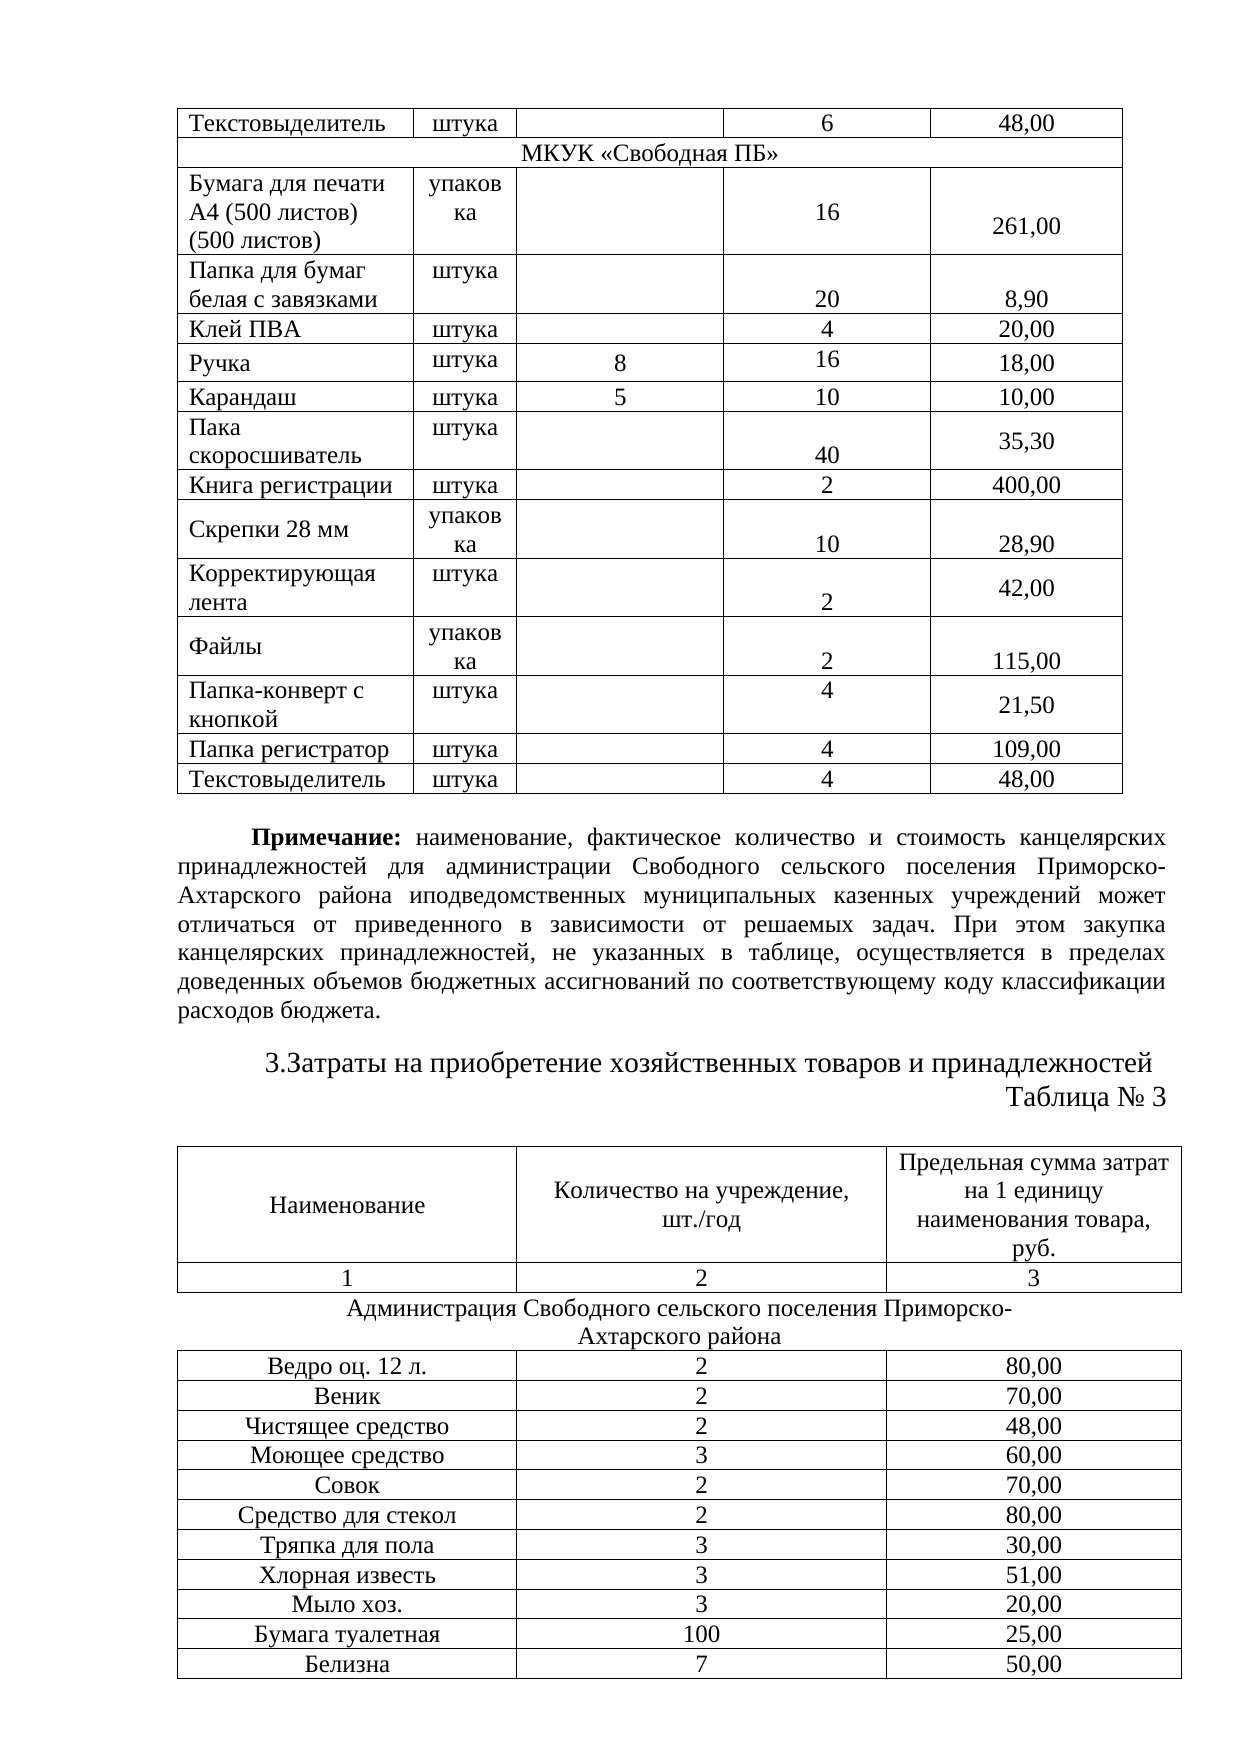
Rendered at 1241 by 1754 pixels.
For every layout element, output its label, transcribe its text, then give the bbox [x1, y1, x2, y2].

table_cell Веник [178, 1381, 516, 1410]
table_cell Тряпка для пола [178, 1530, 516, 1559]
table_cell 20 [724, 255, 930, 313]
table_cell штука [414, 344, 516, 381]
table_cell 2 [517, 1263, 886, 1292]
table_cell 25,00 [887, 1619, 1181, 1648]
table_cell 8 [517, 344, 723, 381]
table_cell 80,00 [887, 1500, 1181, 1529]
text 3.Затраты на приобретение хозяйственных товаров и принадлежностей [177, 1045, 1167, 1079]
table_cell 3 [517, 1441, 886, 1469]
table_cell 80,00 [887, 1351, 1181, 1380]
table_cell штука [414, 412, 516, 469]
table_cell Папка-конверт с кнопкой [178, 676, 413, 733]
table_cell 30,00 [887, 1530, 1181, 1559]
table_cell [517, 500, 723, 557]
table_cell штука [414, 470, 516, 499]
table_cell 7 [517, 1649, 886, 1678]
table_cell 70,00 [887, 1470, 1181, 1499]
table_cell штука [414, 109, 516, 137]
table_cell 6 [724, 109, 930, 137]
table_cell 10 [724, 500, 930, 557]
table_cell Пака скоросшиватель [178, 412, 413, 469]
table_header Предельная сумма затрат на 1 единицу наименования товара, руб. [887, 1147, 1181, 1262]
table_cell Совок [178, 1470, 516, 1499]
table_cell 2 [517, 1351, 886, 1380]
text Таблица № 3 [177, 1079, 1167, 1112]
table_cell МКУК «Свободная ПБ» [178, 138, 1122, 167]
table_cell 3 [887, 1263, 1181, 1292]
table_cell Бумага для печати А4 (500 листов) (500 листов) [178, 168, 413, 254]
table_cell 2 [517, 1500, 886, 1529]
table_cell 60,00 [887, 1441, 1181, 1469]
table_cell 4 [724, 676, 930, 733]
table_cell 16 [724, 344, 930, 381]
table_cell 4 [724, 314, 930, 343]
table_cell Мыло хоз. [178, 1590, 516, 1618]
table_cell 51,00 [887, 1560, 1181, 1588]
table_cell Папка для бумаг белая с завязками [178, 255, 413, 313]
table_cell Скрепки 28 мм [178, 500, 413, 557]
table_cell 48,00 [887, 1411, 1181, 1439]
table_cell [517, 255, 723, 313]
table_cell 10 [724, 382, 930, 411]
table_cell 2 [724, 617, 930, 674]
table_cell 4 [724, 764, 930, 793]
table_cell 115,00 [931, 617, 1122, 674]
table_cell 50,00 [887, 1649, 1181, 1678]
table_cell 16 [724, 168, 930, 254]
table_cell 28,90 [931, 500, 1122, 557]
table_cell Книга регистрации [178, 470, 413, 499]
table_cell Администрация Свободного сельского поселения Приморско- Ахтарского района [177, 1293, 1181, 1350]
table_cell штука [414, 559, 516, 616]
table_cell 2 [724, 559, 930, 616]
table_cell 261,00 [931, 168, 1122, 254]
table_cell упаковка [414, 168, 516, 254]
table_cell [517, 676, 723, 733]
table_cell Средство для стекол [178, 1500, 516, 1529]
table_cell 2 [724, 470, 930, 499]
table_cell [517, 559, 723, 616]
table_cell Моющее средство [178, 1441, 516, 1469]
table_cell 10,00 [931, 382, 1122, 411]
table_cell 20,00 [931, 314, 1122, 343]
table_cell Корректирующая лента [178, 559, 413, 616]
table_cell Карандаш [178, 382, 413, 411]
table_cell 48,00 [931, 109, 1122, 137]
table_cell 2 [517, 1411, 886, 1439]
table_cell штука [414, 314, 516, 343]
table_cell штука [414, 382, 516, 411]
table_cell Ручка [178, 344, 413, 381]
table_cell Хлорная известь [178, 1560, 516, 1588]
table_cell 42,00 [931, 559, 1122, 616]
table_cell 5 [517, 382, 723, 411]
table_cell [517, 734, 723, 763]
table_cell штука [414, 676, 516, 733]
table_cell упаковка [414, 500, 516, 557]
table_cell 8,90 [931, 255, 1122, 313]
table_cell 3 [517, 1560, 886, 1588]
table_cell [517, 314, 723, 343]
table_cell штука [414, 764, 516, 793]
table_cell штука [414, 255, 516, 313]
table_cell 400,00 [931, 470, 1122, 499]
table_cell Текстовыделитель [178, 764, 413, 793]
table_cell [517, 168, 723, 254]
table_cell [517, 412, 723, 469]
table_cell упаковка [414, 617, 516, 674]
table_cell 40 [724, 412, 930, 469]
text Примечание: наименование, фактическое количество и стоимость канцелярских принадлежностей для администрации Свободного сельского поселения Приморско-Ахтарского района иподведомственных муниципальных казенных учреждений может отличаться от приведенного в зависимости от решаемых задач. При этом закупка канцелярских принадлежностей, не указанных в таблице, осуществляется в пределах доведенных объемов бюджетных ассигнований по соответствующему коду классификации расходов бюджета. [177, 822, 1167, 1024]
table_cell Текстовыделитель [178, 109, 413, 137]
table_cell 21,50 [931, 676, 1122, 733]
table_cell Чистящее средство [178, 1411, 516, 1439]
table_cell 1 [178, 1263, 516, 1292]
table_cell 4 [724, 734, 930, 763]
table_cell [517, 109, 723, 137]
table_cell 100 [517, 1619, 886, 1648]
table_cell 20,00 [887, 1590, 1181, 1618]
table_cell штука [414, 734, 516, 763]
table_cell 35,30 [931, 412, 1122, 469]
table_cell Ведро оц. 12 л. [178, 1351, 516, 1380]
table_cell [517, 470, 723, 499]
table_cell 70,00 [887, 1381, 1181, 1410]
table_cell 2 [517, 1381, 886, 1410]
table_cell 3 [517, 1530, 886, 1559]
table_header Количество на учреждение, шт./год [517, 1147, 886, 1262]
table_cell [517, 764, 723, 793]
table_cell 109,00 [931, 734, 1122, 763]
table_cell Клей ПВА [178, 314, 413, 343]
table_cell Белизна [178, 1649, 516, 1678]
table_cell 48,00 [931, 764, 1122, 793]
table_cell Файлы [178, 617, 413, 674]
table_cell Бумага туалетная [178, 1619, 516, 1648]
table_cell 3 [517, 1590, 886, 1618]
table_header Наименование [178, 1147, 516, 1262]
table_cell [517, 617, 723, 674]
table_cell 2 [517, 1470, 886, 1499]
table_cell Папка регистратор [178, 734, 413, 763]
table_cell 18,00 [931, 344, 1122, 381]
